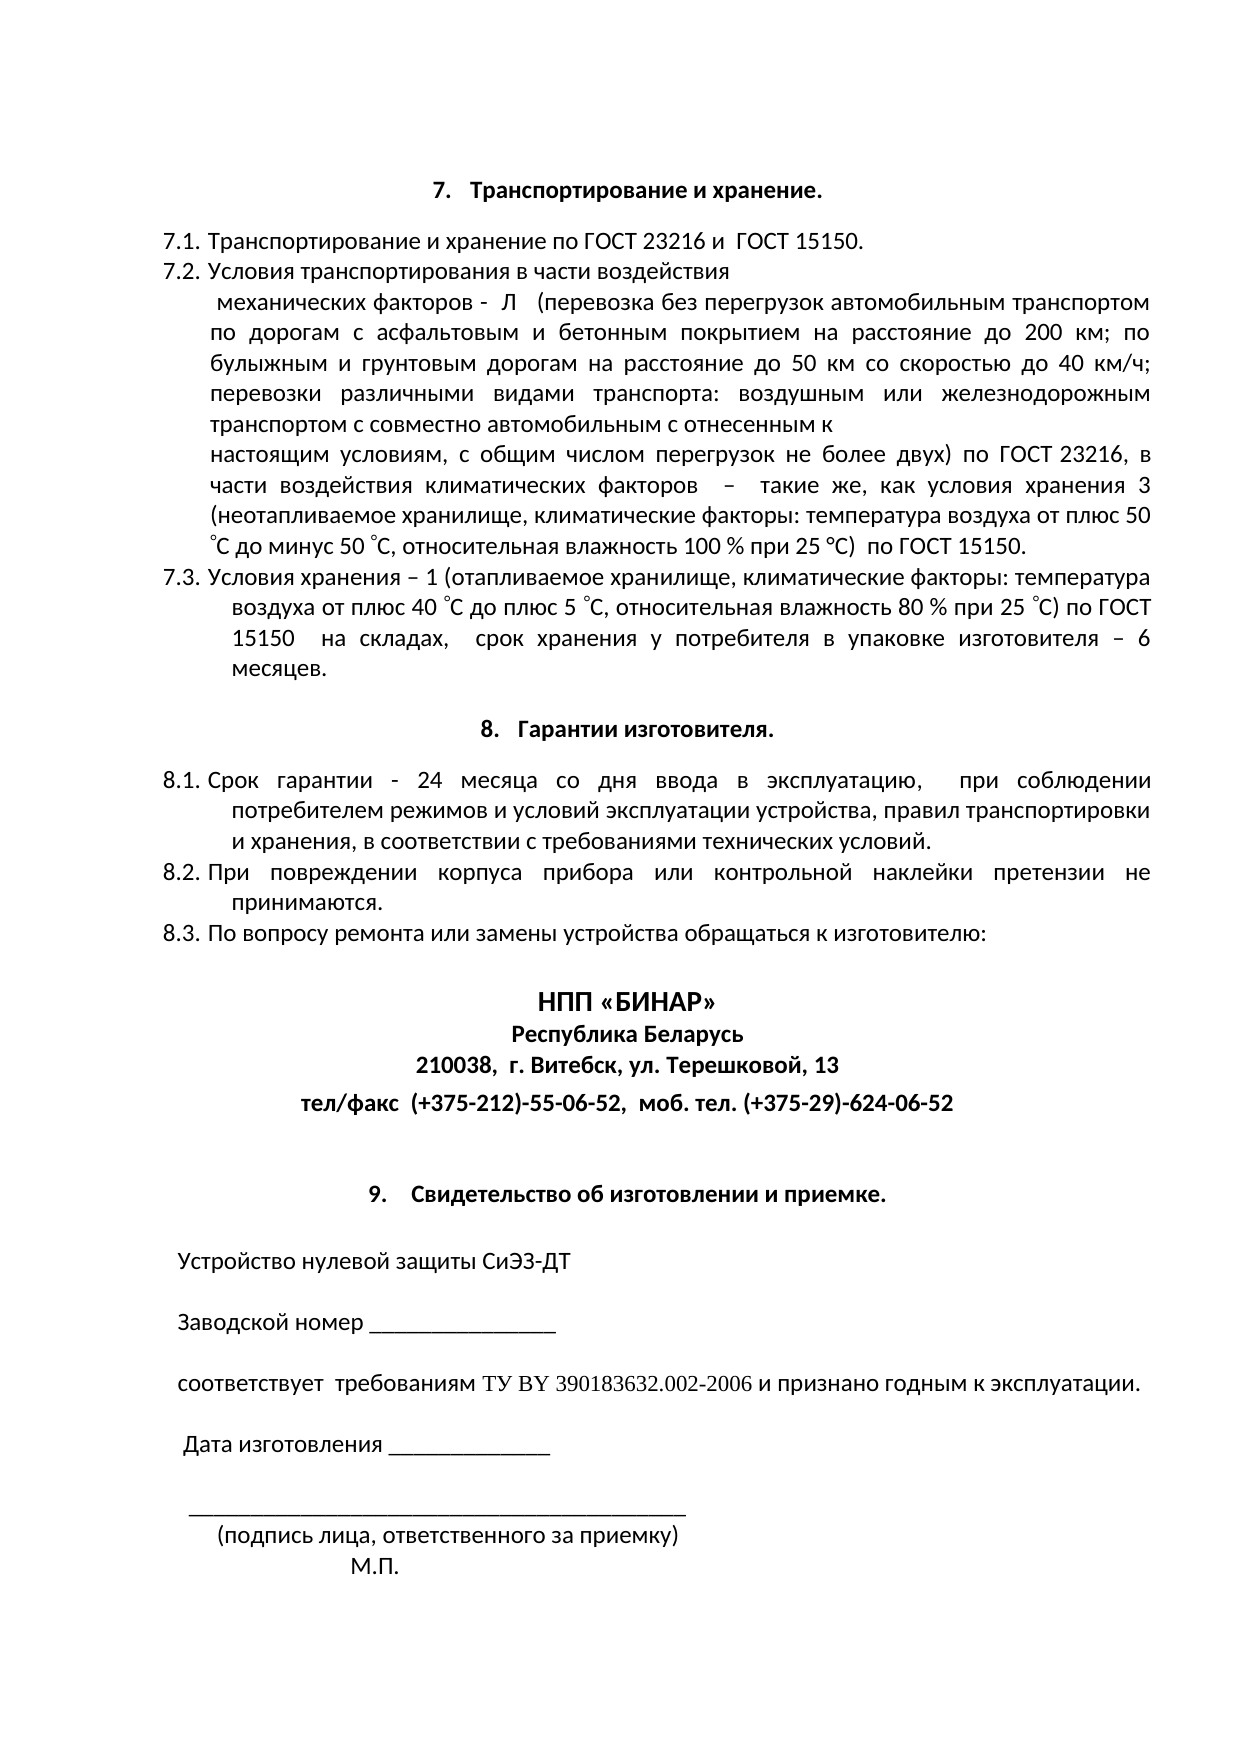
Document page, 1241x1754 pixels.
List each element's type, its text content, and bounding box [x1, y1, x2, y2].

list При повреждении корпуса прибора или контрольной наклейки претензии не принимаются. [163, 856, 1152, 917]
subtitle Условия хранения – 1 (отапливаемое хранилище, климатические факторы: температура воздуха от плюс 40 С до плюс 5 С, относительная влажность 80 % при 25 С) по ГОСТ 15150 на складах, срок хранения у потребителя в упаковке изготовителя – 6 месяцев. [163, 561, 1152, 683]
list Гарантии изготовителя. [103, 713, 1152, 744]
text 210038, г. Витебск, ул. Терешковой, 13 [103, 1049, 1152, 1079]
text М.П. [118, 1550, 1152, 1581]
list Транспортирование и хранение. [103, 174, 1152, 204]
text ________________________________________ [103, 1489, 1152, 1519]
subtitle механических факторов - Л (перевозка без перегрузок автомобильным транспортом по дорогам с асфальтовым и бетонным покрытием на расстояние до 200 км; по булыжным и грунтовым дорогам на расстояние до 50 км со скоростью до 40 км/ч; перевозки различными видами транспорта: воздушным или железнодорожным транспортом с совместно автомобильным с отнесенным к [210, 286, 1152, 438]
list Свидетельство об изготовлении и приемке. [103, 1179, 1152, 1209]
text Заводской номер _______________ [103, 1306, 1152, 1336]
list Срок гарантии - 24 месяца со дня ввода в эксплуатацию, при соблюдении потребителем режимов и условий эксплуатации устройства, правил транспортировки и хранения, в соответствии с требованиями технических условий. [163, 764, 1152, 856]
subtitle Транспортирование и хранение по ГОСТ 23216 и ГОСТ 15150. [163, 225, 1152, 255]
text Устройство нулевой защиты СиЭЗ-ДТ [103, 1245, 1152, 1275]
subtitle Условия транспортирования в части воздействия [163, 255, 1152, 286]
text Дата изготовления _____________ [103, 1428, 1152, 1458]
text Республика Беларусь [103, 1018, 1152, 1049]
text соответствует требованиям ТУ BY 390183632.002-2006 и признано годным к эксплуатации. [103, 1367, 1152, 1397]
text настоящим условиям, с общим числом перегрузок не более двух) по ГОСТ 23216, в части воздействия климатических факторов – такие же, как условия хранения 3 (неотапливаемое хранилище, климатические факторы: температура воздуха от плюс 50 С до минус 50 С, относительная влажность 100 % при 25 °С) по ГОСТ 15150. [210, 438, 1152, 561]
list По вопросу ремонта или замены устройства обращаться к изготовителю: [163, 917, 1152, 947]
text НПП «БИНАР» [103, 983, 1152, 1018]
text тел/факс (+375-212)-55-06-52, моб. тел. (+375-29)-624-06-52 [103, 1087, 1152, 1118]
text (подпись лица, ответственного за приемку) [103, 1519, 1152, 1550]
